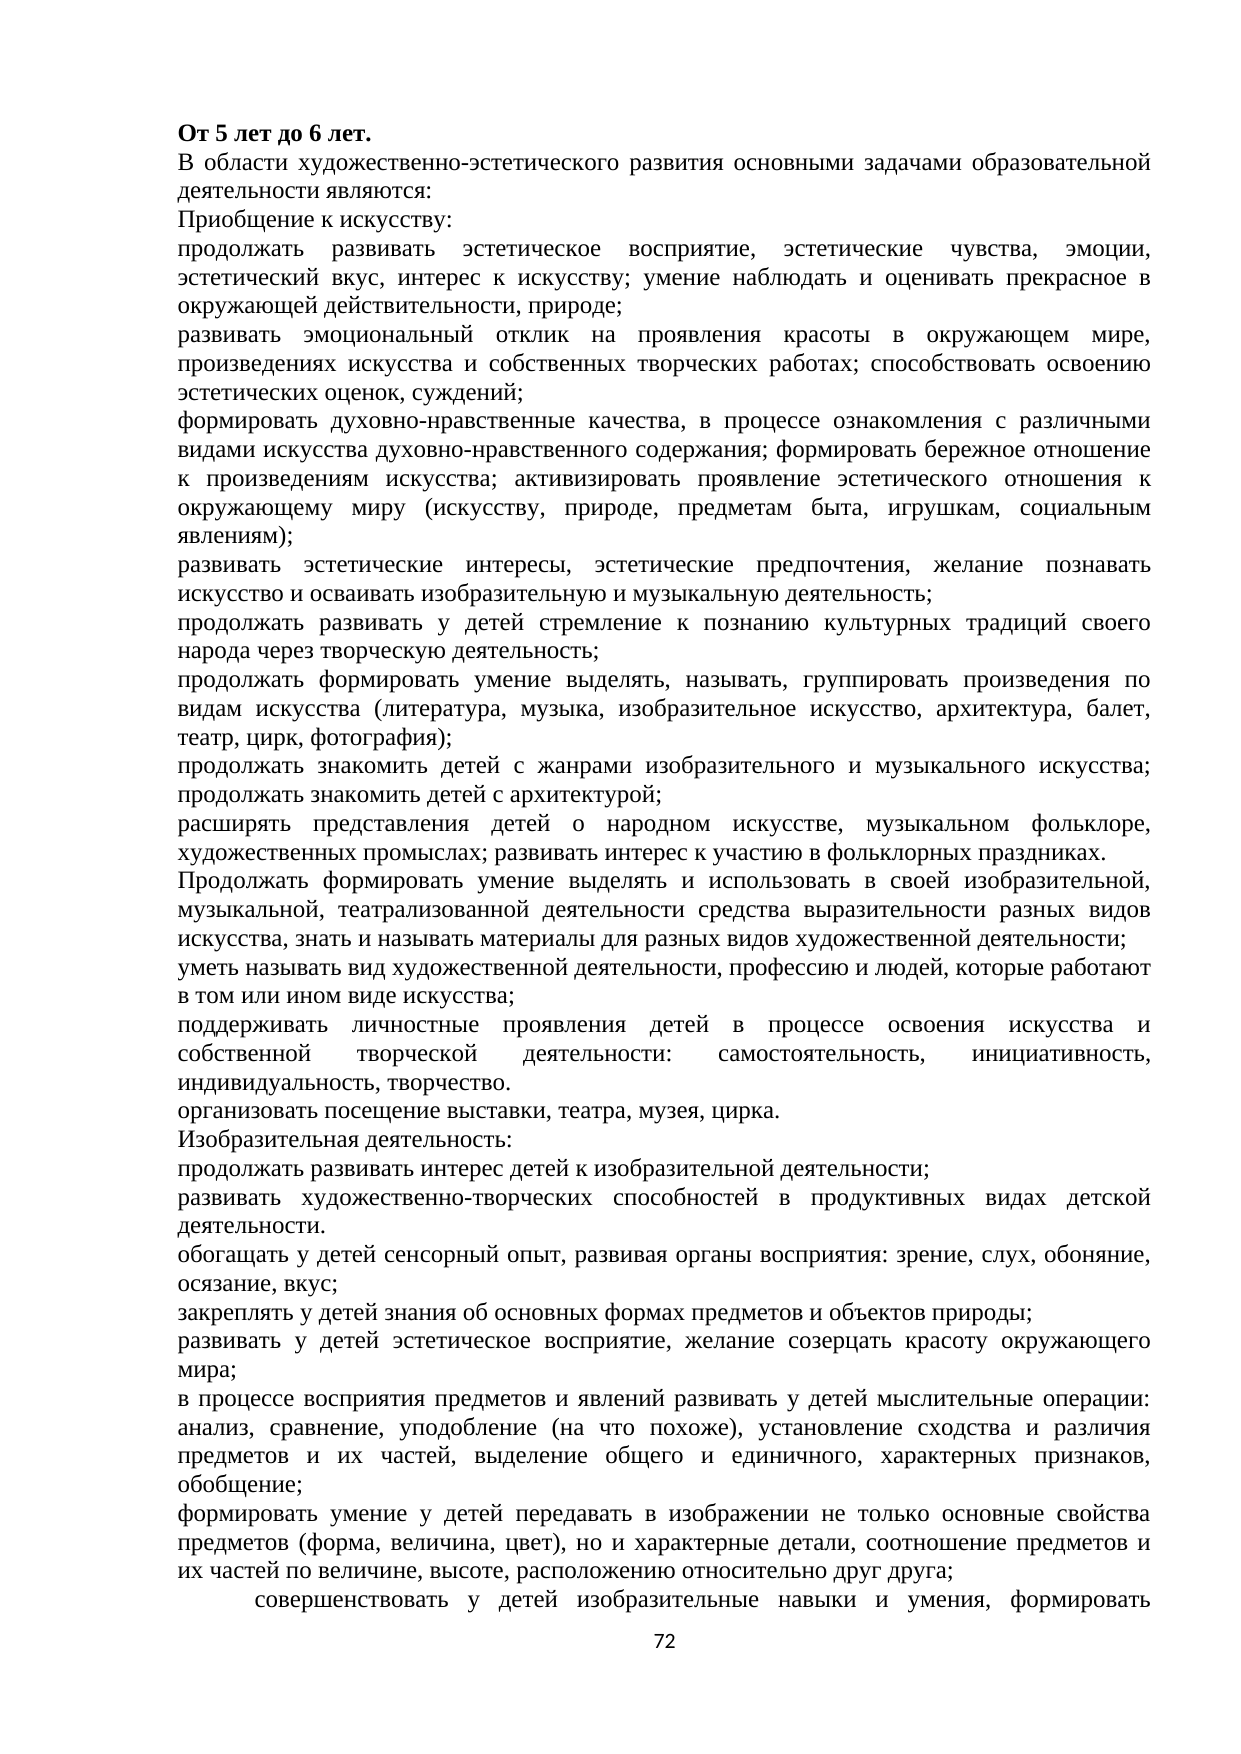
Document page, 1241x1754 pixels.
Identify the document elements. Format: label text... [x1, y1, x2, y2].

text развивать эмоциональный отклик на проявления красоты в окружающем мире, произведениях искусства и собственных творческих работах; способствовать освоению эстетических оценок, суждений; [177, 319, 1152, 406]
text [177, 1584, 1152, 1613]
text продолжать развивать у детей стремление к познанию культурных традиций своего народа через творческую деятельность; [177, 607, 1152, 664]
text развивать эстетические интересы, эстетические предпочтения, желание познавать искусство и осваивать изобразительную и музыкальную деятельность; [177, 549, 1152, 607]
text От 5 лет до 6 лет. [177, 118, 1152, 147]
text продолжать знакомить детей с жанрами изобразительного и музыкального искусства; продолжать знакомить детей с архитектурой; [177, 751, 1152, 808]
text Приобщение к искусству: [177, 204, 1152, 233]
text развивать у детей эстетическое восприятие, желание созерцать красоту окружающего мира; [177, 1326, 1152, 1383]
text В области художественно-эстетического развития основными задачами образовательной деятельности являются: [177, 147, 1152, 204]
text формировать умение у детей передавать в изображении не только основные свойства предметов (форма, величина, цвет), но и характерные детали, соотношение предметов и их частей по величине, высоте, расположению относительно друг друга; [177, 1498, 1152, 1584]
text Продолжать формировать умение выделять и использовать в своей изобразительной, музыкальной, театрализованной деятельности средства выразительности разных видов искусства, знать и называть материалы для разных видов художественной деятельности; [177, 866, 1152, 952]
text Изобразительная деятельность: [177, 1124, 1152, 1153]
text продолжать развивать эстетическое восприятие, эстетические чувства, эмоции, эстетический вкус, интерес к искусству; умение наблюдать и оценивать прекрасное в окружающей действительности, природе; [177, 233, 1152, 319]
text продолжать развивать интерес детей к изобразительной деятельности; [177, 1153, 1152, 1182]
text в процессе восприятия предметов и явлений развивать у детей мыслительные операции: анализ, сравнение, уподобление (на что похоже), установление сходства и различия предметов и их частей, выделение общего и единичного, характерных признаков, обобщение; [177, 1383, 1152, 1498]
text закреплять у детей знания об основных формах предметов и объектов природы; [177, 1297, 1152, 1326]
text расширять представления детей о народном искусстве, музыкальном фольклоре, художественных промыслах; развивать интерес к участию в фольклорных праздниках. [177, 808, 1152, 866]
text формировать духовно-нравственные качества, в процессе ознакомления с различными видами искусства духовно-нравственного содержания; формировать бережное отношение к произведениям искусства; активизировать проявление эстетического отношения к окружающему миру (искусству, природе, предметам быта, игрушкам, социальным явлениям); [177, 406, 1152, 549]
text поддерживать личностные проявления детей в процессе освоения искусства и собственной творческой деятельности: самостоятельность, инициативность, индивидуальность, творчество. [177, 1009, 1152, 1096]
text развивать художественно-творческих способностей в продуктивных видах детской деятельности. [177, 1182, 1152, 1239]
text уметь называть вид художественной деятельности, профессию и людей, которые работают в том или ином виде искусства; [177, 952, 1152, 1009]
text организовать посещение выставки, театра, музея, цирка. [177, 1096, 1152, 1124]
text обогащать у детей сенсорный опыт, развивая органы восприятия: зрение, слух, обоняние, осязание, вкус; [177, 1239, 1152, 1297]
text продолжать формировать умение выделять, называть, группировать произведения по видам искусства (литература, музыка, изобразительное искусство, архитектура, балет, театр, цирк, фотография); [177, 664, 1152, 751]
